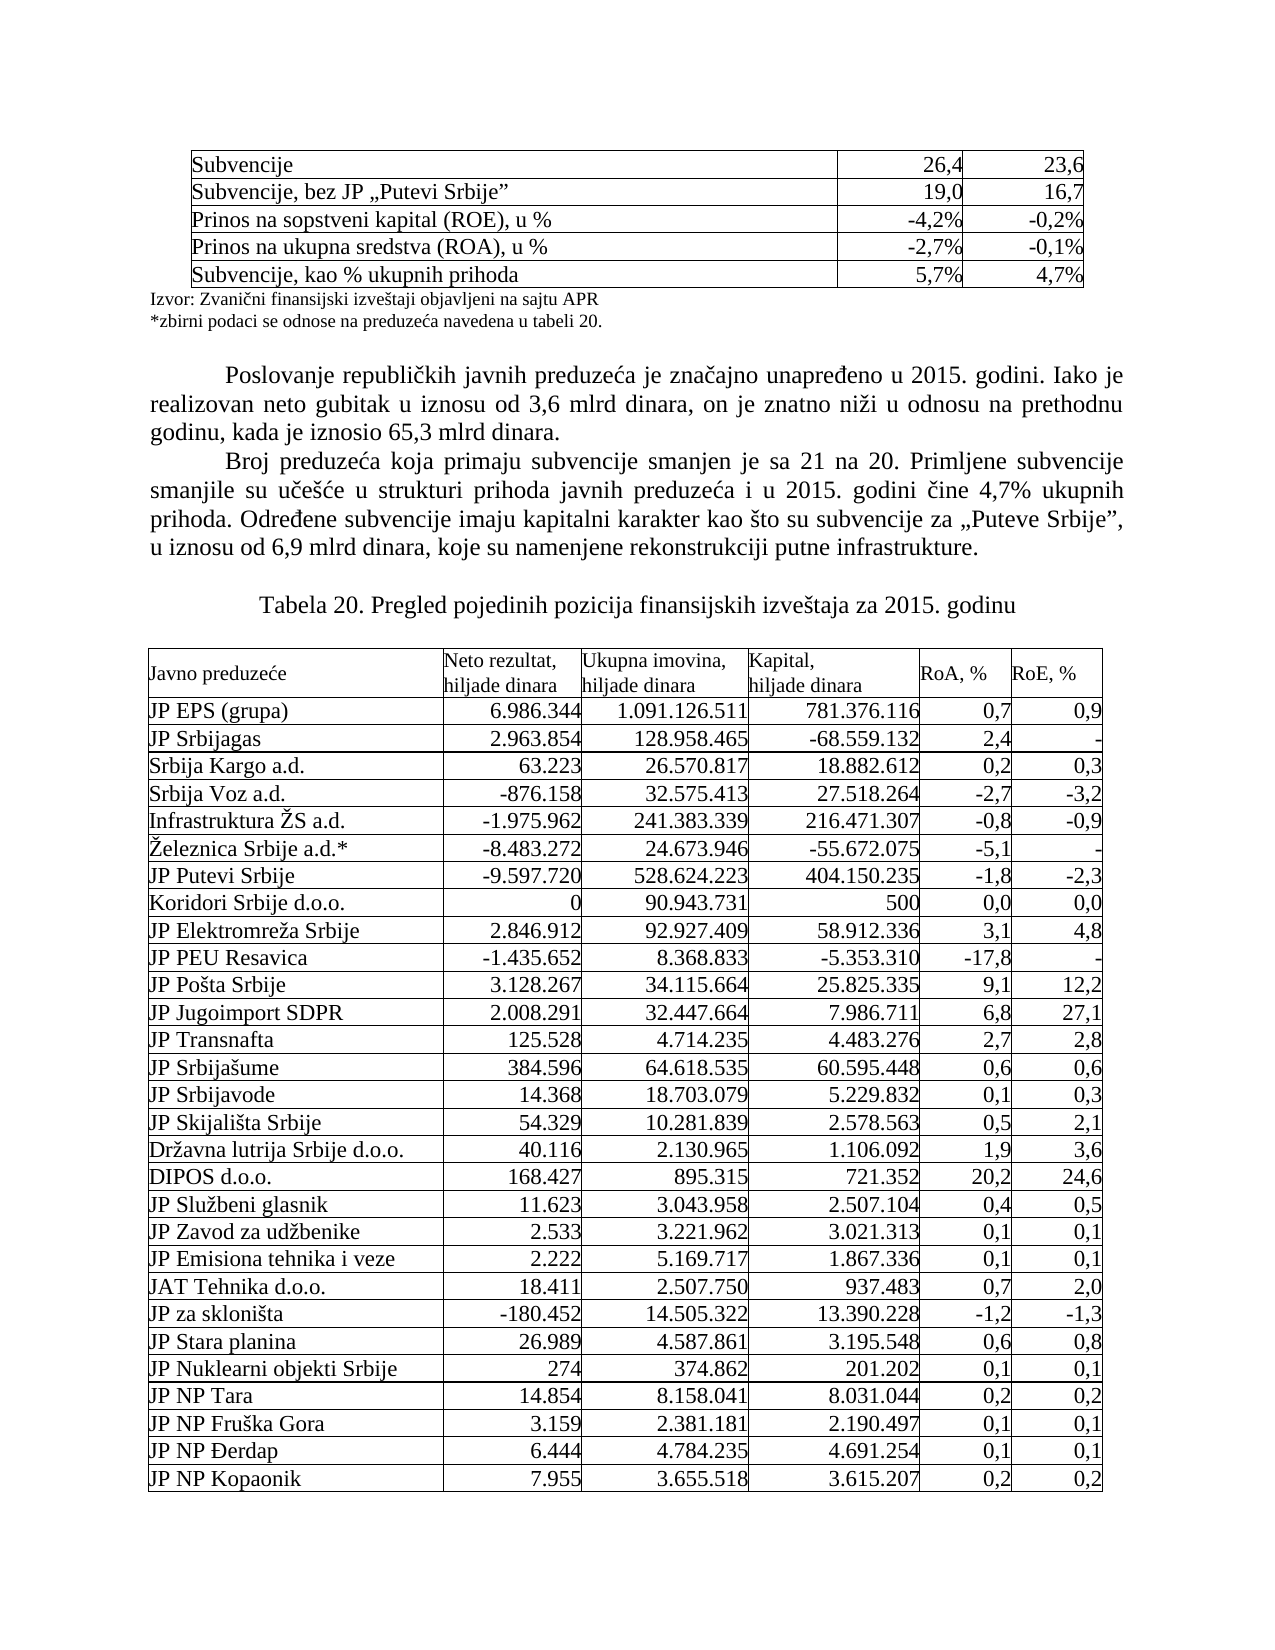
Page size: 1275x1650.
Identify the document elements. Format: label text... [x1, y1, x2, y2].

table_cell 0,6 [1012, 1054, 1102, 1080]
table_cell 0,1 [1012, 1410, 1102, 1436]
table_cell -1.435.652 [444, 944, 581, 971]
table_cell 27,1 [1012, 999, 1102, 1025]
table_cell 216.471.307 [749, 807, 919, 833]
table_cell JP Srbijagas [149, 725, 443, 751]
table_cell -68.559.132 [749, 725, 919, 751]
table_cell 0,3 [1012, 1081, 1102, 1107]
table_cell 13.390.228 [749, 1300, 919, 1327]
table_cell 2,4 [920, 725, 1011, 751]
table_cell -0,2% [963, 206, 1083, 232]
table_cell 0,6 [920, 1328, 1011, 1354]
table_cell JP Stara planina [149, 1328, 443, 1354]
table_cell 3,1 [920, 917, 1011, 943]
table_cell 3.021.313 [749, 1218, 919, 1244]
table_cell 274 [444, 1355, 581, 1381]
table_cell -3,2 [1012, 780, 1102, 806]
table_cell 5.229.832 [749, 1081, 919, 1107]
table_cell -1,8 [920, 862, 1011, 888]
table_cell 201.202 [749, 1355, 919, 1381]
table_cell 2.533 [444, 1218, 581, 1244]
table_cell 0,2 [920, 1465, 1011, 1491]
table_cell 7.955 [444, 1465, 581, 1491]
table_cell Srbija Kargo a.d. [149, 753, 443, 779]
table_cell -5,1 [920, 835, 1011, 861]
table_cell 11.623 [444, 1191, 581, 1217]
table_cell 0,3 [1012, 753, 1102, 779]
table_cell 241.383.339 [582, 807, 748, 833]
table_cell -9.597.720 [444, 862, 581, 888]
table_cell 6.986.344 [444, 698, 581, 724]
table_cell Železnica Srbije a.d.* [149, 835, 443, 861]
table_cell -4,2% [838, 206, 962, 232]
table_cell JP NP Kopaonik [149, 1465, 443, 1491]
table_cell 125.528 [444, 1026, 581, 1053]
table_cell 2.381.181 [582, 1410, 748, 1436]
table_cell 6.444 [444, 1437, 581, 1464]
table_cell 2.963.854 [444, 725, 581, 751]
table_cell 0,5 [920, 1109, 1011, 1135]
table_cell 0,1 [920, 1081, 1011, 1107]
table_cell 20,2 [920, 1163, 1011, 1190]
table_cell 2.130.965 [582, 1136, 748, 1162]
table_cell 54.329 [444, 1109, 581, 1135]
table_cell 0,1 [920, 1355, 1011, 1381]
table_cell 0,2 [920, 1383, 1011, 1409]
table_cell 23,6 [963, 151, 1083, 177]
table_cell 58.912.336 [749, 917, 919, 943]
table_cell 4.691.254 [749, 1437, 919, 1464]
table_cell 14.368 [444, 1081, 581, 1107]
table_cell 27.518.264 [749, 780, 919, 806]
table_cell 5,7% [838, 261, 962, 287]
table_cell 0,0 [920, 889, 1011, 916]
table_cell JP Srbijašume [149, 1054, 443, 1080]
table_cell 4.784.235 [582, 1437, 748, 1464]
table_cell -0,1% [963, 233, 1083, 259]
table_cell Prinos na ukupna sredstva (ROA), u % [192, 233, 837, 259]
table_cell 40.116 [444, 1136, 581, 1162]
table_cell 0,4 [920, 1191, 1011, 1217]
table_cell 0,1 [920, 1437, 1011, 1464]
table_cell 0,8 [1012, 1328, 1102, 1354]
table_cell 0,9 [1012, 698, 1102, 724]
table_cell 2.190.497 [749, 1410, 919, 1436]
table_cell 63.223 [444, 753, 581, 779]
table_cell 0,1 [1012, 1218, 1102, 1244]
table_cell 0,7 [920, 1273, 1011, 1299]
table_cell 19,0 [838, 179, 962, 205]
table_cell 781.376.116 [749, 698, 919, 724]
table_cell 14.854 [444, 1383, 581, 1409]
table_cell 895.315 [582, 1163, 748, 1190]
table_header Javno preduzeće [149, 649, 443, 697]
table_cell 25.825.335 [749, 972, 919, 998]
table_cell DIPOS d.o.o. [149, 1163, 443, 1190]
table_cell JP Srbijavode [149, 1081, 443, 1107]
table_cell 90.943.731 [582, 889, 748, 916]
table_cell 0,5 [1012, 1191, 1102, 1217]
table_cell JP Jugoimport SDPR [149, 999, 443, 1025]
table_cell 12,2 [1012, 972, 1102, 998]
table_cell 3.128.267 [444, 972, 581, 998]
table_cell 0,1 [1012, 1437, 1102, 1464]
table_cell JP Elektromreža Srbije [149, 917, 443, 943]
table_cell JP NP Fruška Gora [149, 1410, 443, 1436]
text Poslovanje republičkih javnih preduzeća je značajno unapređeno u 2015. godini. Iako je realizovan neto gubitak u iznosu od 3,6 mlrd dinara, on je znatno niži u odnosu na prethodnu godinu, kada je iznosio 65,3 mlrd dinara. [150, 360, 1125, 446]
table_header Ukupna imovina, hiljade dinara [582, 649, 748, 697]
table_cell 2.507.750 [582, 1273, 748, 1299]
table_cell 26.570.817 [582, 753, 748, 779]
table_cell 24.673.946 [582, 835, 748, 861]
table_cell 384.596 [444, 1054, 581, 1080]
table_cell 0,1 [920, 1246, 1011, 1272]
table_cell -17,8 [920, 944, 1011, 971]
table_cell 1.867.336 [749, 1246, 919, 1272]
table_cell 721.352 [749, 1163, 919, 1190]
table_cell 5.169.717 [582, 1246, 748, 1272]
table_cell 374.862 [582, 1355, 748, 1381]
table_cell -1,2 [920, 1300, 1011, 1327]
table_cell JP PEU Resavica [149, 944, 443, 971]
table_cell Subvencije, bez JP „Putevi Srbijeˮ [192, 179, 837, 205]
table_cell 32.447.664 [582, 999, 748, 1025]
table_cell -1.975.962 [444, 807, 581, 833]
table_cell Subvencije [192, 151, 837, 177]
table_cell 3,6 [1012, 1136, 1102, 1162]
table_cell JAT Tehnika d.o.o. [149, 1273, 443, 1299]
table_cell JP Zavod za udžbenike [149, 1218, 443, 1244]
table_cell JP Pošta Srbije [149, 972, 443, 998]
table_cell 1,9 [920, 1136, 1011, 1162]
table_cell 2.008.291 [444, 999, 581, 1025]
table_cell JP Nuklearni objekti Srbije [149, 1355, 443, 1381]
table_header RoE, % [1012, 649, 1102, 697]
table_cell JP Emisiona tehnika i veze [149, 1246, 443, 1272]
table_cell JP za skloništa [149, 1300, 443, 1327]
table_cell 1.091.126.511 [582, 698, 748, 724]
text *zbirni podaci se odnose na preduzeća navedena u tabeli 20. [150, 309, 1125, 331]
table_cell JP Službeni glasnik [149, 1191, 443, 1217]
table_header Neto rezultat, hiljade dinara [444, 649, 581, 697]
table_cell JP EPS (grupa) [149, 698, 443, 724]
table_cell 7.986.711 [749, 999, 919, 1025]
table_cell 0 [444, 889, 581, 916]
table_cell 0,2 [1012, 1383, 1102, 1409]
table_cell 3.221.962 [582, 1218, 748, 1244]
table_cell 3.615.207 [749, 1465, 919, 1491]
table_cell Državna lutrija Srbije d.o.o. [149, 1136, 443, 1162]
table_cell 3.159 [444, 1410, 581, 1436]
table_cell 10.281.839 [582, 1109, 748, 1135]
table_cell 3.043.958 [582, 1191, 748, 1217]
table_cell 4.714.235 [582, 1026, 748, 1053]
table_cell -2,7 [920, 780, 1011, 806]
table_cell 64.618.535 [582, 1054, 748, 1080]
table_cell 0,6 [920, 1054, 1011, 1080]
table_cell 26,4 [838, 151, 962, 177]
table_cell 0,1 [1012, 1355, 1102, 1381]
table_cell JP Putevi Srbije [149, 862, 443, 888]
table_cell Srbija Voz a.d. [149, 780, 443, 806]
table_cell 2,0 [1012, 1273, 1102, 1299]
table_cell 2.846.912 [444, 917, 581, 943]
table_cell -0,8 [920, 807, 1011, 833]
table_cell 9,1 [920, 972, 1011, 998]
table_cell Koridori Srbije d.o.o. [149, 889, 443, 916]
table_cell 0,1 [920, 1410, 1011, 1436]
table_cell 2,7 [920, 1026, 1011, 1053]
table_cell 26.989 [444, 1328, 581, 1354]
table_cell 0,7 [920, 698, 1011, 724]
table_cell JP NP Tara [149, 1383, 443, 1409]
table_header Kapital, hiljade dinara [749, 649, 919, 697]
table_cell 0,2 [1012, 1465, 1102, 1491]
table_cell 16,7 [963, 179, 1083, 205]
table_cell 2,8 [1012, 1026, 1102, 1053]
table_cell 8.368.833 [582, 944, 748, 971]
table_cell 500 [749, 889, 919, 916]
table_cell 2,1 [1012, 1109, 1102, 1135]
table_cell JP Skijališta Srbije [149, 1109, 443, 1135]
table_cell 14.505.322 [582, 1300, 748, 1327]
table_cell 4,7% [963, 261, 1083, 287]
table_cell -1,3 [1012, 1300, 1102, 1327]
table_cell 128.958.465 [582, 725, 748, 751]
table_cell 8.031.044 [749, 1383, 919, 1409]
table_cell 18.703.079 [582, 1081, 748, 1107]
table_cell 8.158.041 [582, 1383, 748, 1409]
table_cell 18.411 [444, 1273, 581, 1299]
table_cell 1.106.092 [749, 1136, 919, 1162]
table_cell 92.927.409 [582, 917, 748, 943]
table_cell - [1012, 944, 1102, 971]
table_cell 4.587.861 [582, 1328, 748, 1354]
table_cell Subvencije, kao % ukupnih prihoda [192, 261, 837, 287]
table_cell 4,8 [1012, 917, 1102, 943]
table_cell -5.353.310 [749, 944, 919, 971]
table_cell - [1012, 835, 1102, 861]
table_cell -2,3 [1012, 862, 1102, 888]
table_cell 3.655.518 [582, 1465, 748, 1491]
table_cell -55.672.075 [749, 835, 919, 861]
table_cell 0,0 [1012, 889, 1102, 916]
table_cell Prinos na sopstveni kapital (ROE), u % [192, 206, 837, 232]
table_cell 34.115.664 [582, 972, 748, 998]
table_cell 60.595.448 [749, 1054, 919, 1080]
table_cell -8.483.272 [444, 835, 581, 861]
table_cell 2.578.563 [749, 1109, 919, 1135]
table_cell JP NP Đerdap [149, 1437, 443, 1464]
table_cell -876.158 [444, 780, 581, 806]
text Broj preduzeća koja primaju subvencije smanjen je sa 21 na 20. Primljene subvencije smanjile su učešće u strukturi prihoda javnih preduzeća i u 2015. godini čine 4,7% ukupnih prihoda. Određene subvencije imaju kapitalni karakter kao što su subvencije za „Puteve Srbijeˮ, u iznosu od 6,9 mlrd dinara, koje su namenjene rekonstrukciji putne infrastrukture. [150, 446, 1125, 561]
table_cell 3.195.548 [749, 1328, 919, 1354]
table_cell - [1012, 725, 1102, 751]
table_cell 937.483 [749, 1273, 919, 1299]
table_cell 24,6 [1012, 1163, 1102, 1190]
table_cell 2.222 [444, 1246, 581, 1272]
text Tabela 20. Pregled pojedinih pozicija finansijskih izveštaja za 2015. godinu [150, 590, 1125, 619]
table_cell JP Transnafta [149, 1026, 443, 1053]
table_cell 2.507.104 [749, 1191, 919, 1217]
text Izvor: Zvanični finansijski izveštaji objavljeni na sajtu APR [150, 288, 1125, 309]
table_cell -2,7% [838, 233, 962, 259]
table_cell -0,9 [1012, 807, 1102, 833]
table_cell Infrastruktura ŽS a.d. [149, 807, 443, 833]
table_cell 404.150.235 [749, 862, 919, 888]
table_cell -180.452 [444, 1300, 581, 1327]
table_cell 6,8 [920, 999, 1011, 1025]
table_cell 4.483.276 [749, 1026, 919, 1053]
table_cell 0,1 [1012, 1246, 1102, 1272]
table_cell 0,1 [920, 1218, 1011, 1244]
table_cell 18.882.612 [749, 753, 919, 779]
table_cell 0,2 [920, 753, 1011, 779]
table_cell 168.427 [444, 1163, 581, 1190]
table_cell 528.624.223 [582, 862, 748, 888]
table_cell 32.575.413 [582, 780, 748, 806]
table_header RoA, % [920, 649, 1011, 697]
